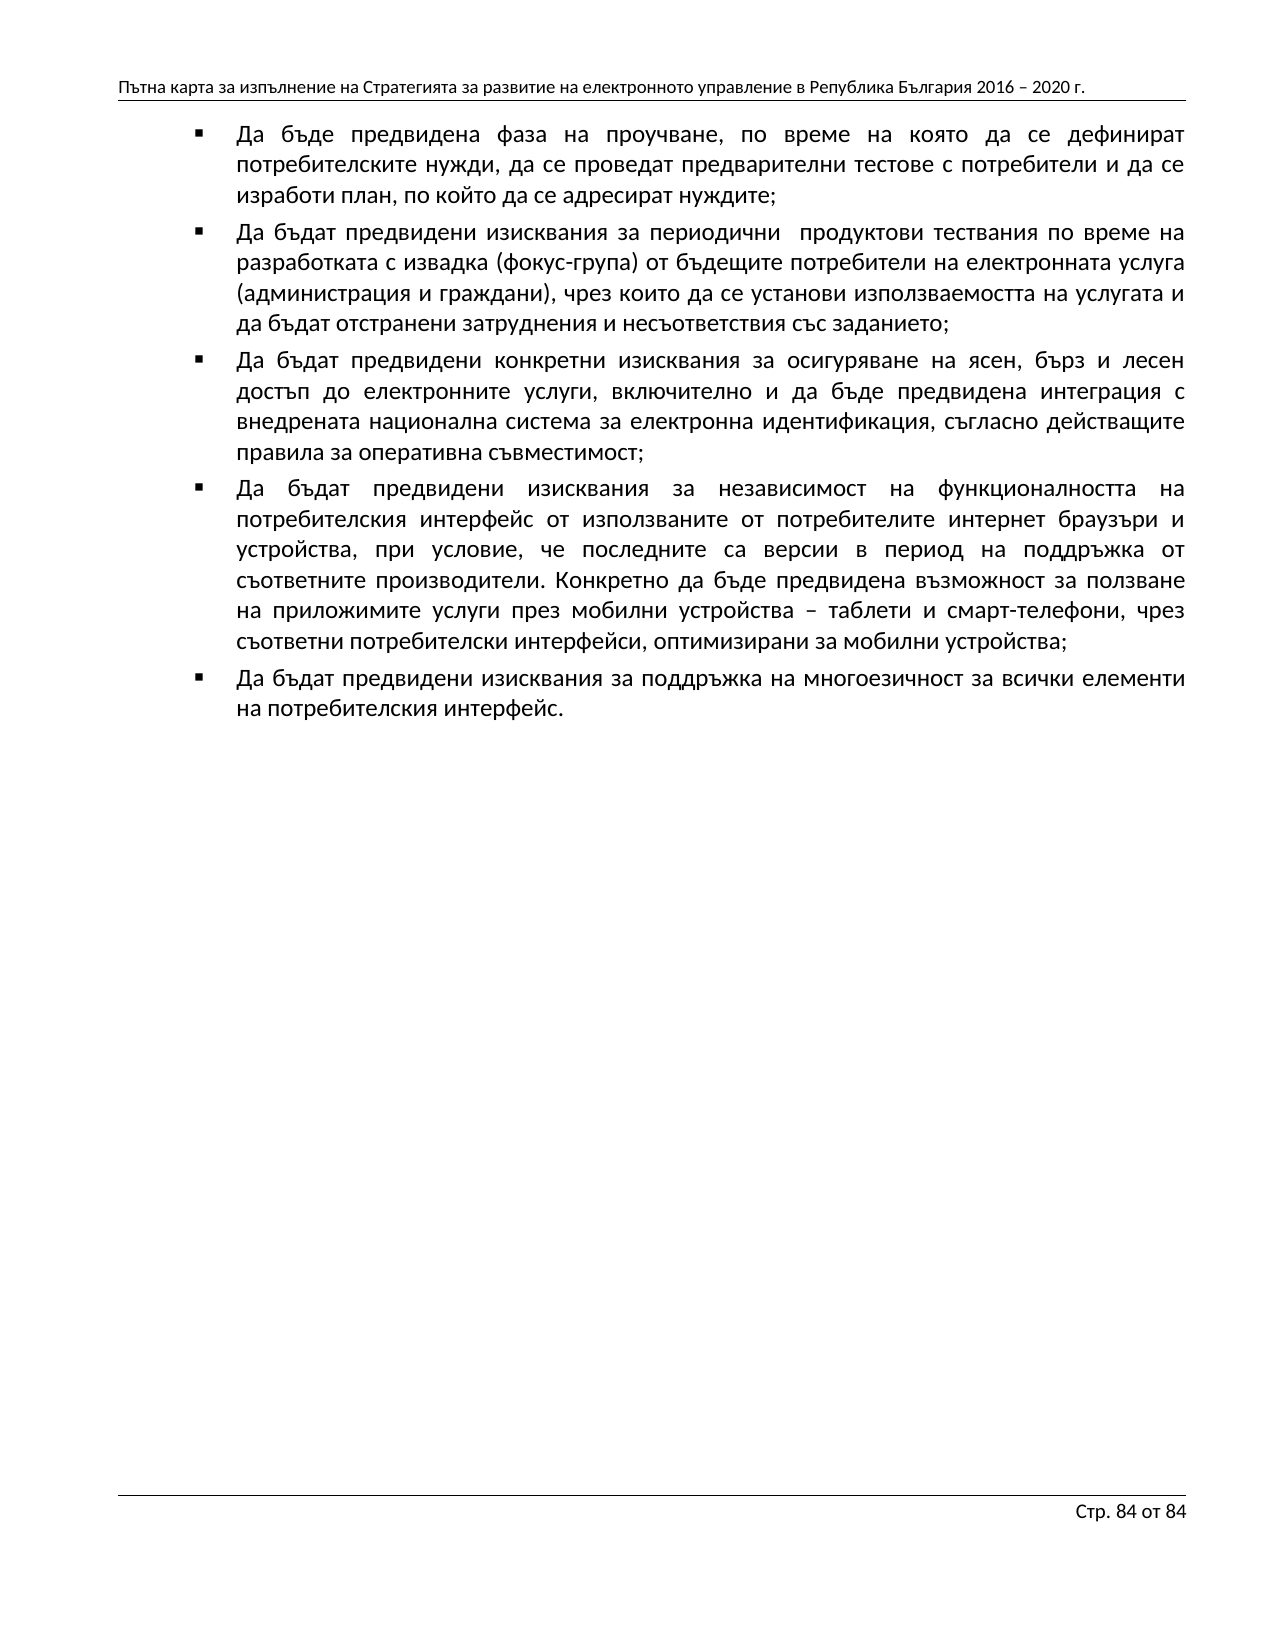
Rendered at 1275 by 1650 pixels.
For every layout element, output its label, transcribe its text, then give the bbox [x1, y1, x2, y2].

text Да бъдат предвидени изисквания за поддръжка на многоезичност за всички елементи на потребителския интерфейс. [193, 662, 1186, 723]
text Да бъдат предвидени изисквания за периодични продуктови тествания по време на разработката с извадка (фокус-група) от бъдещите потребители на електронната услуга (администрация и граждани), чрез които да се установи използваемостта на услугата и да бъдат отстранени затруднения и несъответствия със заданието; [193, 216, 1186, 338]
text Да бъде предвидена фаза на проучване, по време на която да се дефинират потребителските нужди, да се проведат предварителни тестове с потребители и да се изработи план, по който да се адресират нуждите; [193, 118, 1186, 210]
text Да бъдат предвидени изисквания за независимост на функционалността на потребителския интерфейс от използваните от потребителите интернет браузъри и устройства, при условие, че последните са версии в период на поддръжка от съответните производители. Конкретно да бъде предвидена възможност за ползване на приложимите услуги през мобилни устройства – таблети и смарт-телефони, чрез съответни потребителски интерфейси, оптимизирани за мобилни устройства; [193, 473, 1186, 656]
text Да бъдат предвидени конкретни изисквания за осигуряване на ясен, бърз и лесен достъп до електронните услуги, включително и да бъде предвидена интеграция с внедрената национална система за електронна идентификация, съгласно действащите правила за оперативна съвместимост; [193, 344, 1186, 466]
